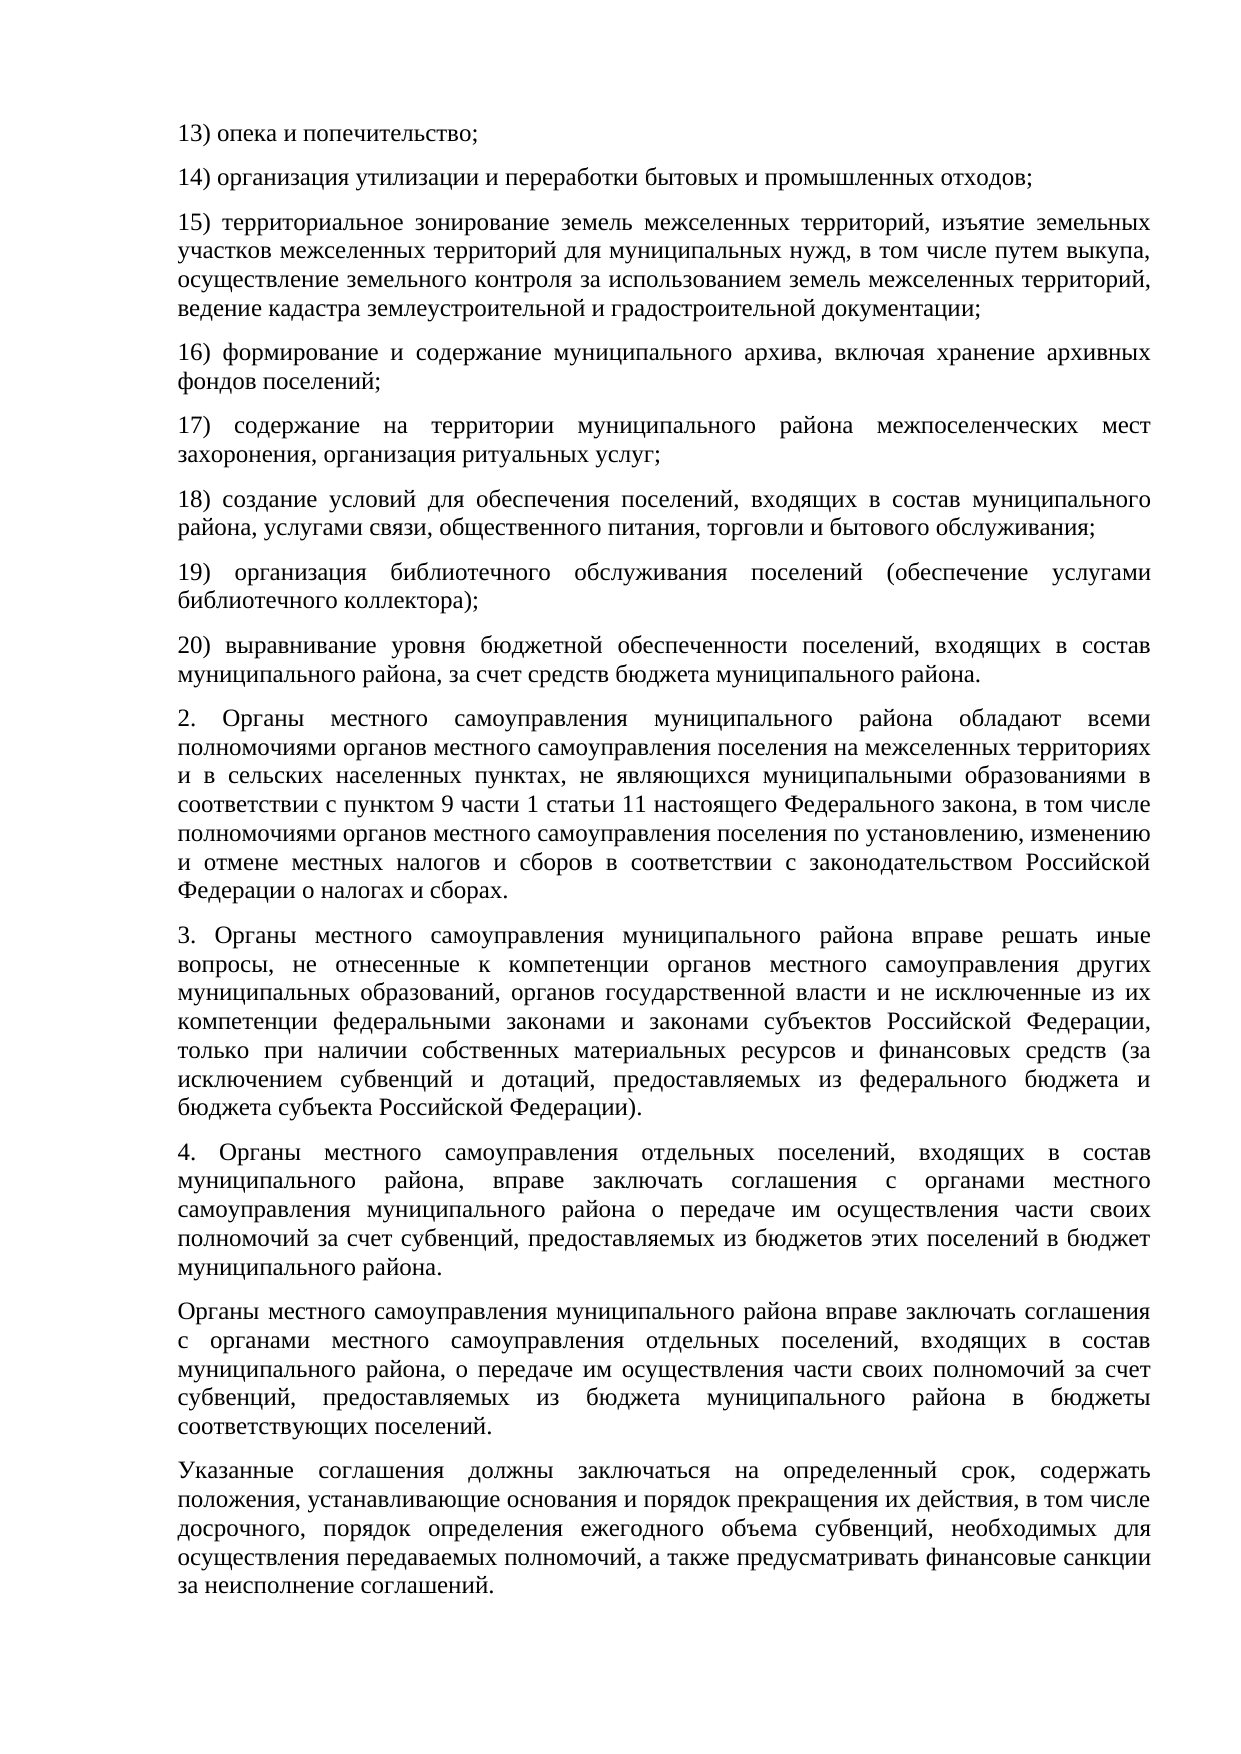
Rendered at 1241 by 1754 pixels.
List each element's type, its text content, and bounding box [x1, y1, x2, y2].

text 14) организация утилизации и переработки бытовых и промышленных отходов; [177, 162, 1152, 191]
text 18) создание условий для обеспечения поселений, входящих в состав муниципального района, услугами связи, общественного питания, торговли и бытового обслуживания; [177, 484, 1152, 541]
text 4. Органы местного самоуправления отдельных поселений, входящих в состав муниципального района, вправе заключать соглашения с органами местного самоуправления муниципального района о передаче им осуществления части своих полномочий за счет субвенций, предоставляемых из бюджетов этих поселений в бюджет муниципального района. [177, 1137, 1152, 1281]
text 3. Органы местного самоуправления муниципального района вправе решать иные вопросы, не отнесенные к компетенции органов местного самоуправления других муниципальных образований, органов государственной власти и не исключенные из их компетенции федеральными законами и законами субъектов Российской Федерации, только при наличии собственных материальных ресурсов и финансовых средств (за исключением субвенций и дотаций, предоставляемых из федерального бюджета и бюджета субъекта Российской Федерации). [177, 920, 1152, 1121]
text 2. Органы местного самоуправления муниципального района обладают всеми полномочиями органов местного самоуправления поселения на межселенных территориях и в сельских населенных пунктах, не являющихся муниципальными образованиями в соответствии с пунктом 9 части 1 статьи 11 настоящего Федерального закона, в том числе полномочиями органов местного самоуправления поселения по установлению, изменению и отмене местных налогов и сборов в соответствии с законодательством Российской Федерации о налогах и сборах. [177, 703, 1152, 904]
text 13) опека и попечительство; [177, 118, 1152, 147]
text 19) организация библиотечного обслуживания поселений (обеспечение услугами библиотечного коллектора); [177, 557, 1152, 614]
text 20) выравнивание уровня бюджетной обеспеченности поселений, входящих в состав муниципального района, за счет средств бюджета муниципального района. [177, 630, 1152, 687]
text Органы местного самоуправления муниципального района вправе заключать соглашения с органами местного самоуправления отдельных поселений, входящих в состав муниципального района, о передаче им осуществления части своих полномочий за счет субвенций, предоставляемых из бюджета муниципального района в бюджеты соответствующих поселений. [177, 1296, 1152, 1440]
text 17) содержание на территории муниципального района межпоселенческих мест захоронения, организация ритуальных услуг; [177, 411, 1152, 468]
text Указанные соглашения должны заключаться на определенный срок, содержать положения, устанавливающие основания и порядок прекращения их действия, в том числе досрочного, порядок определения ежегодного объема субвенций, необходимых для осуществления передаваемых полномочий, а также предусматривать финансовые санкции за неисполнение соглашений. [177, 1456, 1152, 1599]
text 16) формирование и содержание муниципального архива, включая хранение архивных фондов поселений; [177, 337, 1152, 395]
text 15) территориальное зонирование земель межселенных территорий, изъятие земельных участков межселенных территорий для муниципальных нужд, в том числе путем выкупа, осуществление земельного контроля за использованием земель межселенных территорий, ведение кадастра землеустроительной и градостроительной документации; [177, 207, 1152, 322]
